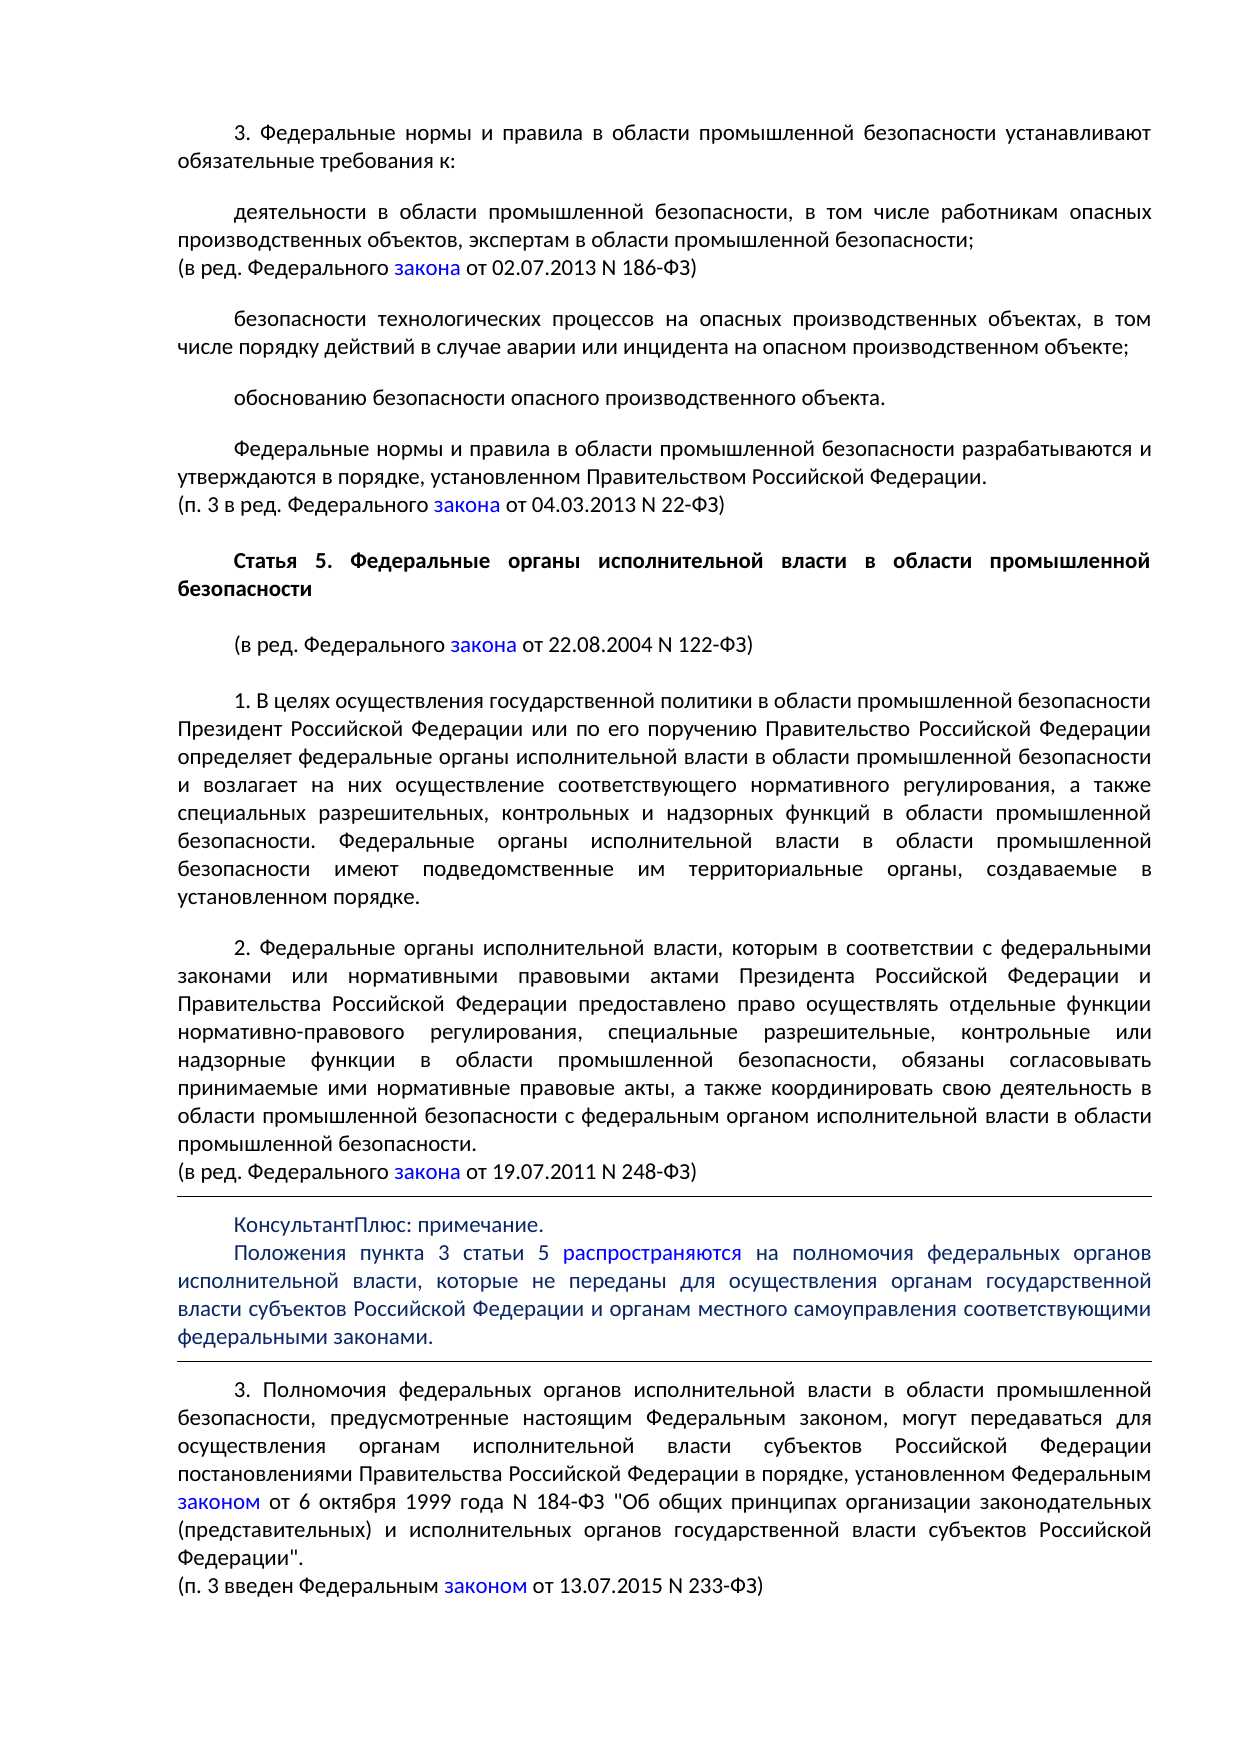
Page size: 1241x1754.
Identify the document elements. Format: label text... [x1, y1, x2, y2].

text 3. Федеральные нормы и правила в области промышленной безопасности устанавливают обязательные требования к: [177, 118, 1152, 174]
text 3. Полномочия федеральных органов исполнительной власти в области промышленной безопасности, предусмотренные настоящим Федеральным законом, могут передаваться для осуществления органам исполнительной власти субъектов Российской Федерации постановлениями Правительства Российской Федерации в порядке, установленном Федеральным законом от 6 октября 1999 года N 184-ФЗ "Об общих принципах организации законодательных (представительных) и исполнительных органов государственной власти субъектов Российской Федерации". [177, 1375, 1152, 1571]
text (п. 3 введен Федеральным законом от 13.07.2015 N 233-ФЗ) [177, 1571, 1152, 1599]
text 2. Федеральные органы исполнительной власти, которым в соответствии с федеральными законами или нормативными правовыми актами Президента Российской Федерации и Правительства Российской Федерации предоставлено право осуществлять отдельные функции нормативно-правового регулирования, специальные разрешительные, контрольные или надзорные функции в области промышленной безопасности, обязаны согласовывать принимаемые ими нормативные правовые акты, а также координировать свою деятельность в области промышленной безопасности с федеральным органом исполнительной власти в области промышленной безопасности. [177, 933, 1152, 1157]
text 1. В целях осуществления государственной политики в области промышленной безопасности Президент Российской Федерации или по его поручению Правительство Российской Федерации определяет федеральные органы исполнительной власти в области промышленной безопасности и возлагает на них осуществление соответствующего нормативного регулирования, а также специальных разрешительных, контрольных и надзорных функций в области промышленной безопасности. Федеральные органы исполнительной власти в области промышленной безопасности имеют подведомственные им территориальные органы, создаваемые в установленном порядке. [177, 686, 1152, 910]
text (в ред. Федерального закона от 02.07.2013 N 186-ФЗ) [177, 253, 1152, 281]
text обоснованию безопасности опасного производственного объекта. [177, 383, 1152, 411]
text КонсультантПлюс: примечание. [177, 1210, 1152, 1238]
text (п. 3 в ред. Федерального закона от 04.03.2013 N 22-ФЗ) [177, 490, 1152, 518]
text безопасности технологических процессов на опасных производственных объектах, в том числе порядку действий в случае аварии или инцидента на опасном производственном объекте; [177, 304, 1152, 360]
text Федеральные нормы и правила в области промышленной безопасности разрабатываются и утверждаются в порядке, установленном Правительством Российской Федерации. [177, 434, 1152, 490]
title Статья 5. Федеральные органы исполнительной власти в области промышленной безопасности [177, 546, 1152, 602]
text (в ред. Федерального закона от 19.07.2011 N 248-ФЗ) [177, 1157, 1152, 1185]
text (в ред. Федерального закона от 22.08.2004 N 122-ФЗ) [177, 630, 1152, 658]
text Положения пункта 3 статьи 5 распространяются на полномочия федеральных органов исполнительной власти, которые не переданы для осуществления органам государственной власти субъектов Российской Федерации и органам местного самоуправления соответствующими федеральными законами. [177, 1238, 1152, 1350]
text деятельности в области промышленной безопасности, в том числе работникам опасных производственных объектов, экспертам в области промышленной безопасности; [177, 197, 1152, 253]
